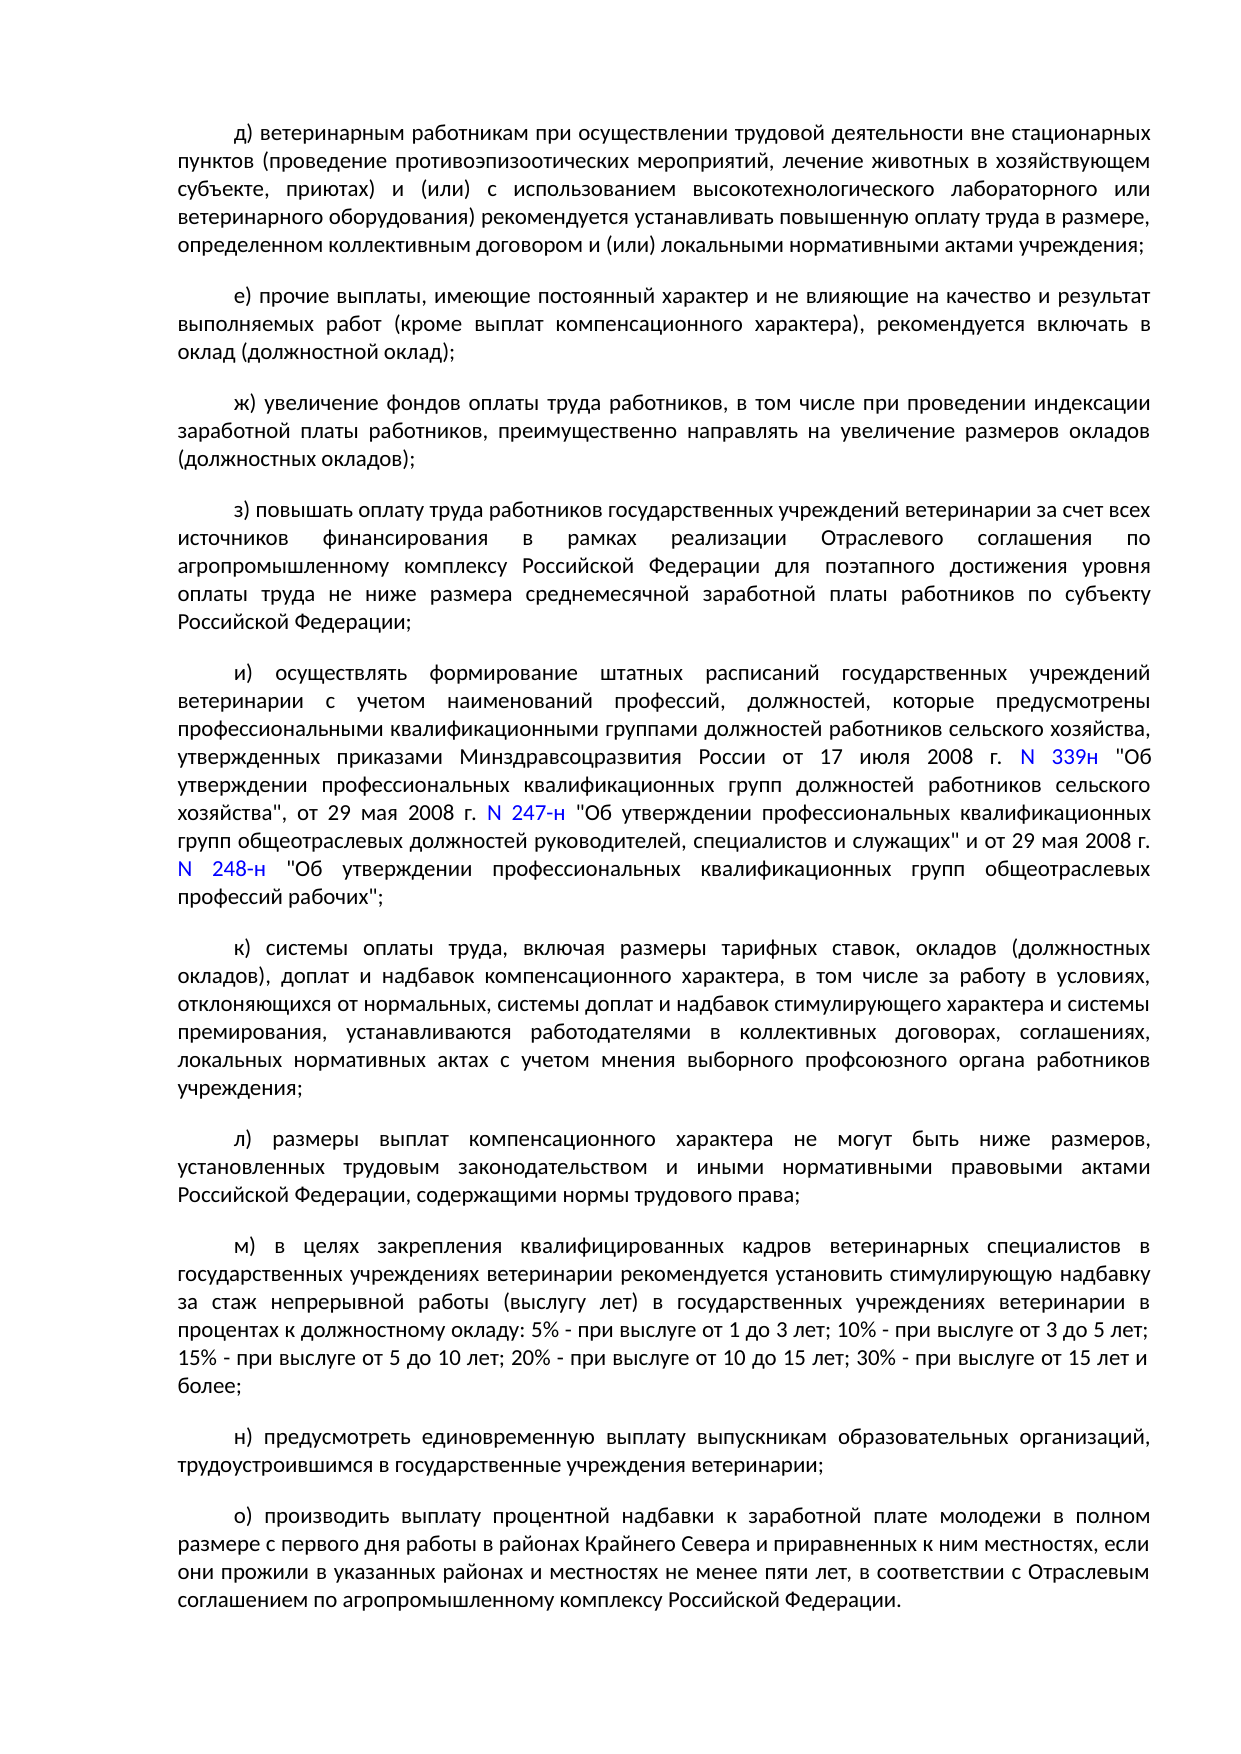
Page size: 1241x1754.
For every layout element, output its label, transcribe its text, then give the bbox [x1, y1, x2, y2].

text з) повышать оплату труда работников государственных учреждений ветеринарии за счет всех источников финансирования в рамках реализации Отраслевого соглашения по агропромышленному комплексу Российской Федерации для поэтапного достижения уровня оплаты труда не ниже размера среднемесячной заработной платы работников по субъекту Российской Федерации; [177, 495, 1152, 635]
text л) размеры выплат компенсационного характера не могут быть ниже размеров, установленных трудовым законодательством и иными нормативными правовыми актами Российской Федерации, содержащими нормы трудового права; [177, 1124, 1152, 1208]
text н) предусмотреть единовременную выплату выпускникам образовательных организаций, трудоустроившимся в государственные учреждения ветеринарии; [177, 1422, 1152, 1478]
text о) производить выплату процентной надбавки к заработной плате молодежи в полном размере с первого дня работы в районах Крайнего Севера и приравненных к ним местностях, если они прожили в указанных районах и местностях не менее пяти лет, в соответствии с Отраслевым соглашением по агропромышленному комплексу Российской Федерации. [177, 1501, 1152, 1613]
text е) прочие выплаты, имеющие постоянный характер и не влияющие на качество и результат выполняемых работ (кроме выплат компенсационного характера), рекомендуется включать в оклад (должностной оклад); [177, 281, 1152, 365]
text м) в целях закрепления квалифицированных кадров ветеринарных специалистов в государственных учреждениях ветеринарии рекомендуется установить стимулирующую надбавку за стаж непрерывной работы (выслугу лет) в государственных учреждениях ветеринарии в процентах к должностному окладу: 5% - при выслуге от 1 до 3 лет; 10% - при выслуге от 3 до 5 лет; 15% - при выслуге от 5 до 10 лет; 20% - при выслуге от 10 до 15 лет; 30% - при выслуге от 15 лет и более; [177, 1231, 1152, 1399]
text ж) увеличение фондов оплаты труда работников, в том числе при проведении индексации заработной платы работников, преимущественно направлять на увеличение размеров окладов (должностных окладов); [177, 388, 1152, 472]
text д) ветеринарным работникам при осуществлении трудовой деятельности вне стационарных пунктов (проведение противоэпизоотических мероприятий, лечение животных в хозяйствующем субъекте, приютах) и (или) с использованием высокотехнологического лабораторного или ветеринарного оборудования) рекомендуется устанавливать повышенную оплату труда в размере, определенном коллективным договором и (или) локальными нормативными актами учреждения; [177, 118, 1152, 258]
text и) осуществлять формирование штатных расписаний государственных учреждений ветеринарии с учетом наименований профессий, должностей, которые предусмотрены профессиональными квалификационными группами должностей работников сельского хозяйства, утвержденных приказами Минздравсоцразвития России от 17 июля 2008 г. N 339н "Об утверждении профессиональных квалификационных групп должностей работников сельского хозяйства", от 29 мая 2008 г. N 247-н "Об утверждении профессиональных квалификационных групп общеотраслевых должностей руководителей, специалистов и служащих" и от 29 мая 2008 г. N 248-н "Об утверждении профессиональных квалификационных групп общеотраслевых профессий рабочих"; [177, 658, 1152, 910]
text к) системы оплаты труда, включая размеры тарифных ставок, окладов (должностных окладов), доплат и надбавок компенсационного характера, в том числе за работу в условиях, отклоняющихся от нормальных, системы доплат и надбавок стимулирующего характера и системы премирования, устанавливаются работодателями в коллективных договорах, соглашениях, локальных нормативных актах с учетом мнения выборного профсоюзного органа работников учреждения; [177, 933, 1152, 1101]
